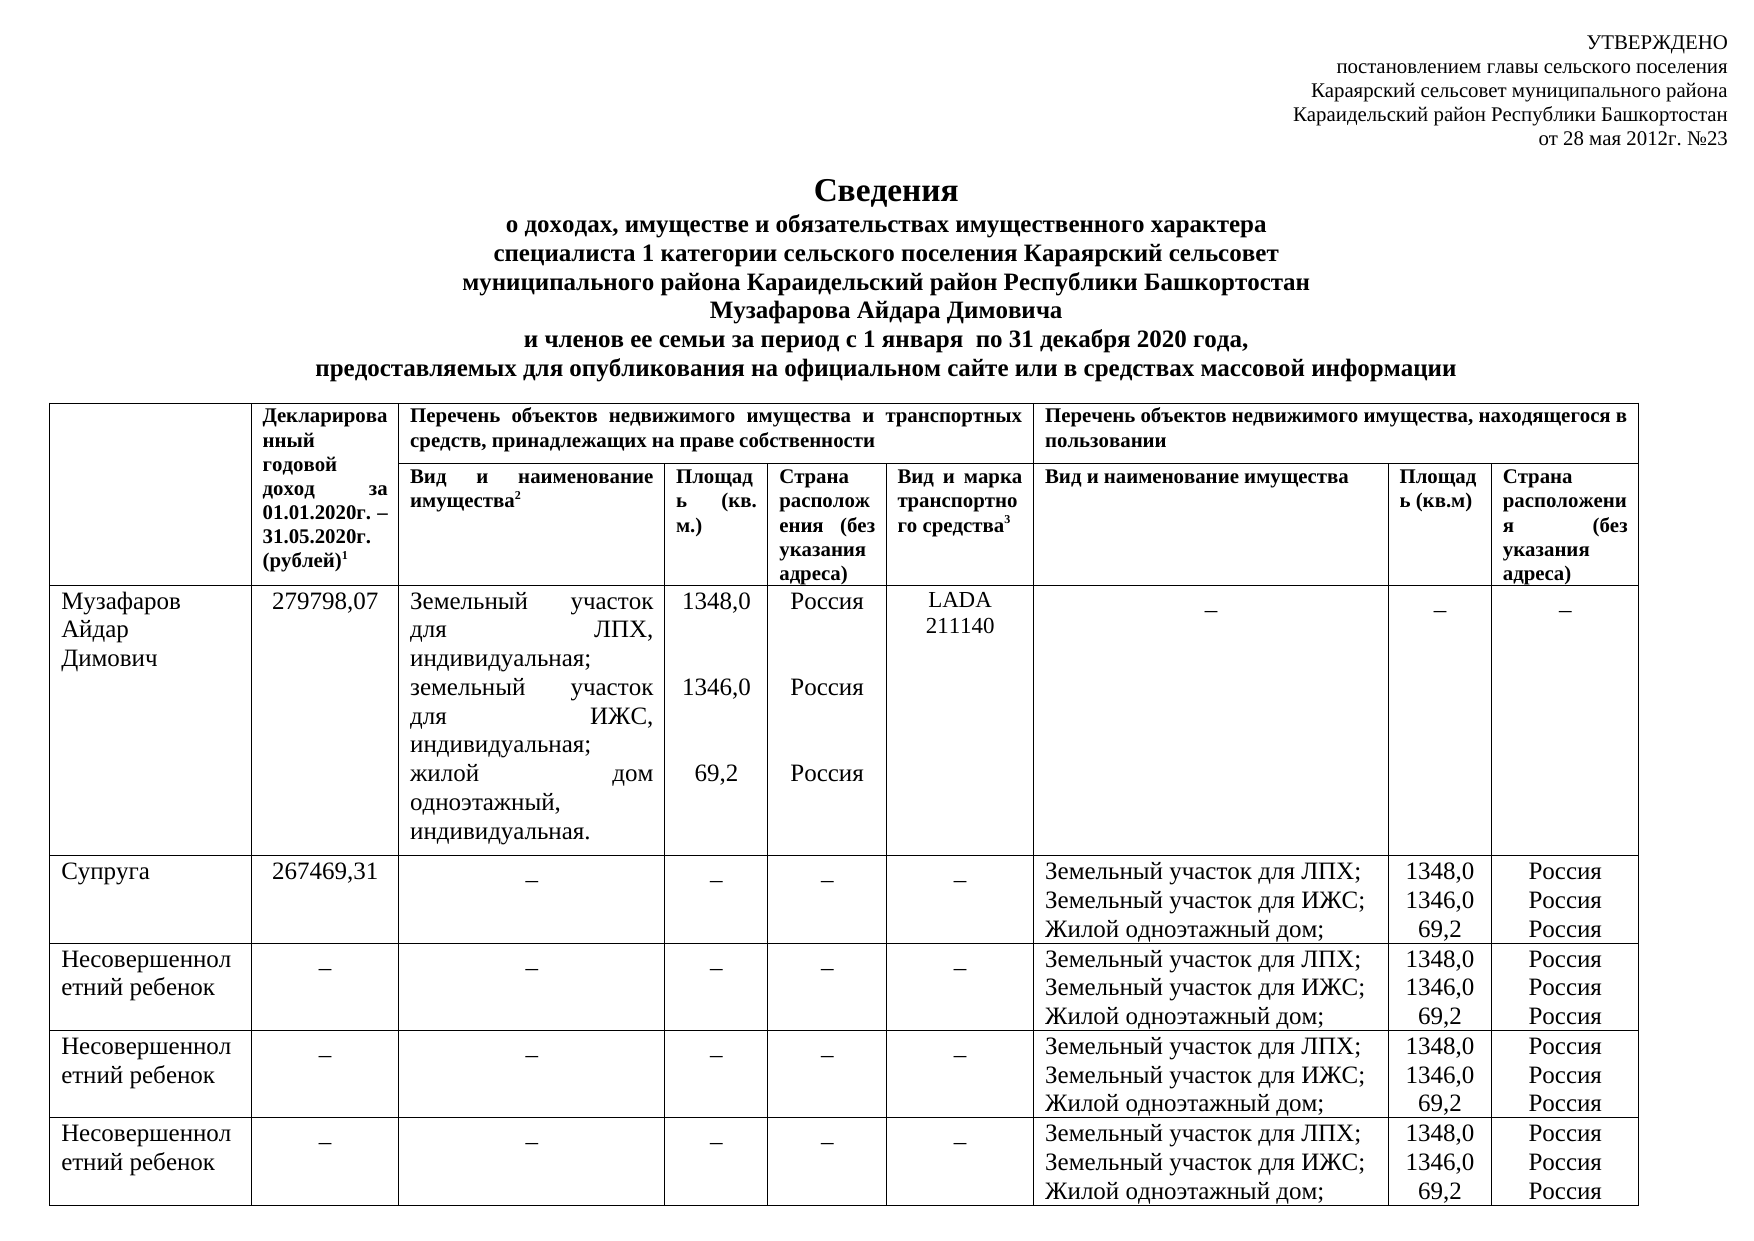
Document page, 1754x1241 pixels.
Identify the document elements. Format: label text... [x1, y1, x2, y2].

text от 28 мая 2012г. №23 [118, 126, 1728, 150]
text постановлением главы сельского поселения [118, 54, 1728, 78]
text и членов ее семьи за период с 1 января по 31 декабря 2020 года, [44, 324, 1728, 353]
table_cell Вид и наименование имущества [1034, 464, 1388, 585]
table_cell _ [768, 1031, 886, 1117]
text муниципального района Караидельский район Республики Башкортостан [44, 267, 1728, 295]
table_cell Вид и наименование имущества2 [399, 464, 664, 585]
table_cell Площадь (кв.м) [1389, 464, 1491, 585]
table_header Перечень объектов недвижимого имущества и транспортных средств, принадлежащих на праве собственности [399, 404, 1033, 463]
table_cell _ [1492, 586, 1638, 855]
table_cell Земельный участок для ЛПХ; Земельный участок для ИЖС; Жилой одноэтажный дом; [1034, 944, 1388, 1030]
table_cell 279798,07 [252, 586, 398, 855]
table_cell _ [887, 856, 1033, 943]
table_cell _ [768, 944, 886, 1030]
table_cell _ [665, 1031, 767, 1117]
table_cell Площадь (кв. м.) [665, 464, 767, 585]
table_cell Музафаров Айдар Димович [50, 586, 251, 855]
text специалиста 1 категории сельского поселения Караярский сельсовет [44, 238, 1728, 267]
table_cell Земельный участок для ЛПХ; Земельный участок для ИЖС; Жилой одноэтажный дом; [1034, 1031, 1388, 1117]
table_cell _ [399, 944, 664, 1030]
table_cell _ [252, 1031, 398, 1117]
table_cell Несовершеннолетний ребенок [50, 944, 251, 1030]
table_cell _ [252, 1118, 398, 1204]
table_cell Несовершеннолетний ребенок [50, 1031, 251, 1117]
text предоставляемых для опубликования на официальном сайте или в средствах массовой информации [44, 353, 1728, 382]
table_cell _ [399, 1118, 664, 1204]
text Караидельский район Республики Башкортостан [118, 102, 1728, 126]
text Музафарова Айдара Димовича [44, 295, 1728, 324]
table_cell _ [768, 1118, 886, 1204]
table_cell 1348,0 1346,0 69,2 [1389, 856, 1491, 943]
table_cell Россия Россия Россия [1492, 856, 1638, 943]
text о доходах, имуществе и обязательствах имущественного характера [44, 209, 1728, 238]
table_cell _ [665, 1118, 767, 1204]
table_cell 1348,0 1346,0 69,2 [1389, 1118, 1491, 1204]
table_header Декларированный годовой доход за 01.01.2020г. – 31.05.2020г. (рублей)1 [252, 404, 398, 585]
table_cell _ [399, 856, 664, 943]
table_cell _ [887, 1031, 1033, 1117]
table_cell _ [665, 856, 767, 943]
table_cell _ [887, 944, 1033, 1030]
table_cell 1348,0 1346,0 69,2 [1389, 944, 1491, 1030]
table_header [50, 404, 251, 585]
table_cell _ [887, 1118, 1033, 1204]
table_cell _ [768, 856, 886, 943]
table_cell 1348,0 1346,0 69,2 [665, 586, 767, 855]
table_cell LADA 211140 [887, 586, 1033, 855]
table_cell 267469,31 [252, 856, 398, 943]
table_cell _ [399, 1031, 664, 1117]
table_cell Страна расположения (без указания адреса) [1492, 464, 1638, 585]
table_header Перечень объектов недвижимого имущества, находящегося в пользовании [1034, 404, 1638, 463]
table_cell Несовершеннолетний ребенок [50, 1118, 251, 1204]
table_cell Земельный участок для ЛПХ, индивидуальная; земельный участок для ИЖС, индивидуальная; жилой дом одноэтажный, индивидуальная. [399, 586, 664, 855]
table_cell Россия Россия Россия [768, 586, 886, 855]
table_cell Вид и марка транспортного средства3 [887, 464, 1033, 585]
table_cell _ [665, 944, 767, 1030]
table_cell _ [1389, 586, 1491, 855]
text УТВЕРЖДЕНО [118, 29, 1728, 54]
text Сведения [44, 171, 1728, 209]
table_cell Земельный участок для ЛПХ; Земельный участок для ИЖС; Жилой одноэтажный дом; [1034, 856, 1388, 943]
table_cell Россия Россия Россия [1492, 1031, 1638, 1117]
table_cell _ [1034, 586, 1388, 855]
table_cell 1348,0 1346,0 69,2 [1389, 1031, 1491, 1117]
table_cell Россия Россия Россия [1492, 944, 1638, 1030]
table_cell Страна расположения (без указания адреса) [768, 464, 886, 585]
table_cell Земельный участок для ЛПХ; Земельный участок для ИЖС; Жилой одноэтажный дом; [1034, 1118, 1388, 1204]
table_cell Россия Россия Россия [1492, 1118, 1638, 1204]
table_cell Супруга [50, 856, 251, 943]
text Караярский сельсовет муниципального района [118, 78, 1728, 102]
table_cell _ [252, 944, 398, 1030]
